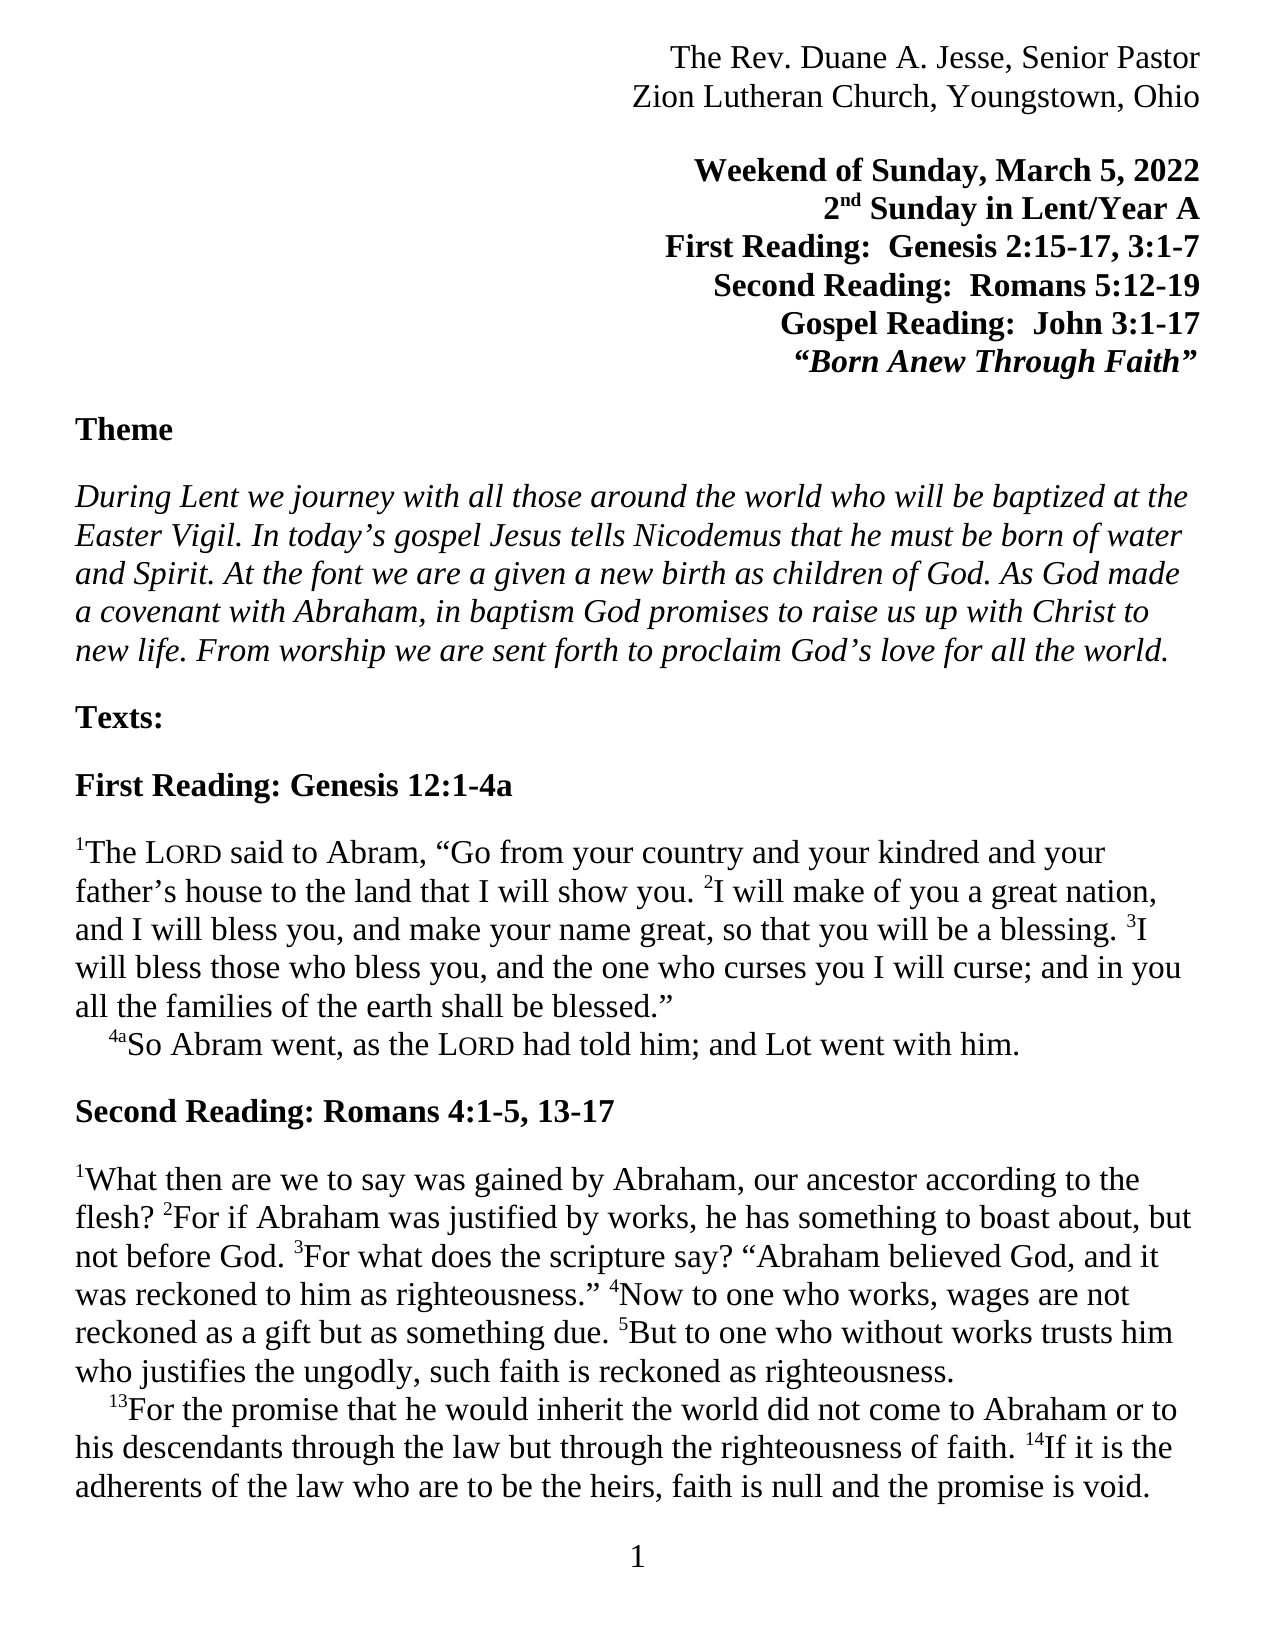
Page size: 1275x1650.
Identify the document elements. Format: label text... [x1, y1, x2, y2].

text Texts: [75, 697, 1200, 736]
text Weekend of Sunday, March 5, 2022 [75, 150, 1200, 188]
text 2nd Sunday in Lent/Year A [75, 188, 1200, 227]
text First Reading: Genesis 12:1-4a [75, 765, 1200, 803]
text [75, 1159, 1200, 1504]
text Gospel Reading: John 3:1-17 [75, 303, 1200, 342]
text “Born Anew Through Faith” [75, 342, 1200, 380]
text Second Reading: Romans 4:1-5, 13-17 [75, 1092, 1200, 1130]
text During Lent we journey with all those around the world who will be baptized at the Easter Vigil. In today’s gospel Jesus tells Nicodemus that he must be born of water and Spirit. At the font we are a given a new birth as children of God. As God made a covenant with Abraham, in baptism God promises to raise us up with Christ to new life. From worship we are sent forth to proclaim God’s love for all the world. [75, 477, 1200, 668]
text First Reading: Genesis 2:15-17, 3:1-7 [75, 227, 1200, 265]
text Theme [75, 409, 1200, 447]
text 1The Lord said to Abram, “Go from your country and your kindred and your father’s house to the land that I will show you. 2I will make of you a great nation, and I will bless you, and make your name great, so that you will be a blessing. 3I will bless those who bless you, and the one who curses you I will curse; and in you all the families of the earth shall be blessed.” 4aSo Abram went, as the Lord had told him; and Lot went with him. [75, 832, 1200, 1062]
text Second Reading: Romans 5:12-19 [75, 265, 1200, 303]
